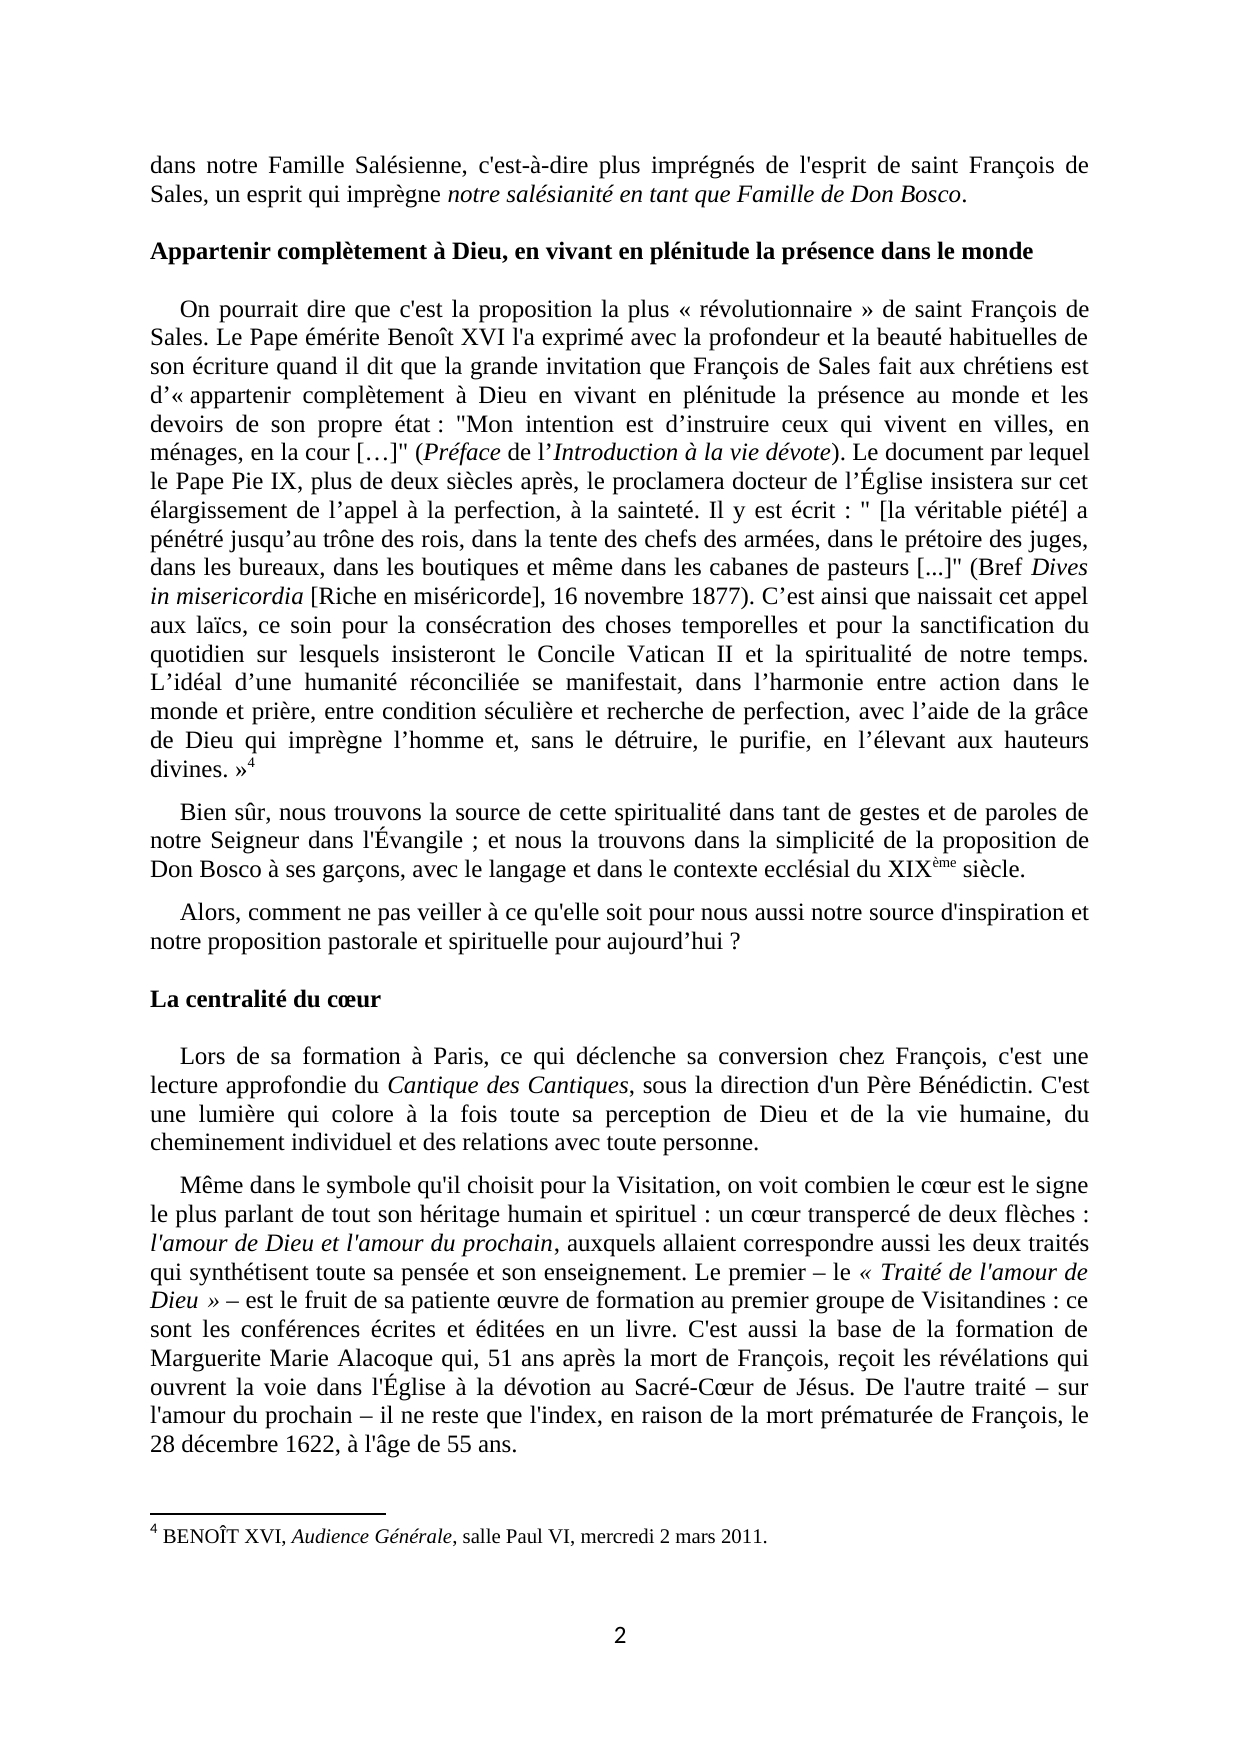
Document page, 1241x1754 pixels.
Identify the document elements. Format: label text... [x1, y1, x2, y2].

text On pourrait dire que c'est la proposition la plus « révolutionnaire » de saint François de Sales. Le Pape émérite Benoît XVI l'a exprimé avec la profondeur et la beauté habituelles de son écriture quand il dit que la grande invitation que François de Sales fait aux chrétiens est d’« appartenir complètement à Dieu en vivant en plénitude la présence au monde et les devoirs de son propre état : "Mon intention est d’instruire ceux qui vivent en villes, en ménages, en la cour […]" (Préface de l’Introduction à la vie dévote). Le document par lequel le Pape Pie IX, plus de deux siècles après, le proclamera docteur de l’Église insistera sur cet élargissement de l’appel à la perfection, à la sainteté. Il y est écrit : " [la véritable piété] a pénétré jusqu’au trône des rois, dans la tente des chefs des armées, dans le prétoire des juges, dans les bureaux, dans les boutiques et même dans les cabanes de pasteurs [...]" (Bref Dives in misericordia [Riche en miséricorde], 16 novembre 1877). C’est ainsi que naissait cet appel aux laïcs, ce soin pour la consécration des choses temporelles et pour la sanctification du quotidien sur lesquels insisteront le Concile Vatican II et la spiritualité de notre temps. L’idéal d’une humanité réconciliée se manifestait, dans l’harmonie entre action dans le monde et prière, entre condition séculière et recherche de perfection, avec l’aide de la grâce de Dieu qui imprègne l’homme et, sans le détruire, le purifie, en l’élevant aux hauteurs divines. » [150, 294, 1090, 782]
text Même dans le symbole qu'il choisit pour la Visitation, on voit combien le cœur est le signe le plus parlant de tout son héritage humain et spirituel : un cœur transpercé de deux flèches : l'amour de Dieu et l'amour du prochain, auxquels allaient correspondre aussi les deux traités qui synthétisent toute sa pensée et son enseignement. Le premier – le « Traité de l'amour de Dieu » – est le fruit de sa patiente œuvre de formation au premier groupe de Visitandines : ce sont les conférences écrites et éditées en un livre. C'est aussi la base de la formation de Marguerite Marie Alacoque qui, 51 ans après la mort de François, reçoit les révélations qui ouvrent la voie dans l'Église à la dévotion au Sacré-Cœur de Jésus. De l'autre traité – sur l'amour du prochain – il ne reste que l'index, en raison de la mort prématurée de François, le 28 décembre 1622, à l'âge de 55 ans. [150, 1171, 1090, 1458]
text Appartenir complètement à Dieu, en vivant en plénitude la présence dans le monde [150, 236, 1090, 265]
text La centralité du cœur [150, 984, 1090, 1012]
text Bien sûr, nous trouvons la source de cette spiritualité dans tant de gestes et de paroles de notre Seigneur dans l'Évangile ; et nous la trouvons dans la simplicité de la proposition de Don Bosco à ses garçons, avec le langage et dans le contexte ecclésial du XIXème siècle. [150, 797, 1090, 883]
text Lors de sa formation à Paris, ce qui déclenche sa conversion chez François, c'est une lecture approfondie du Cantique des Cantiques, sous la direction d'un Père Bénédictin. C'est une lumière qui colore à la fois toute sa perception de Dieu et de la vie humaine, du cheminement individuel et des relations avec toute personne. [150, 1041, 1090, 1156]
text Alors, comment ne pas veiller à ce qu'elle soit pour nous aussi notre source d'inspiration et notre proposition pastorale et spirituelle pour aujourd’hui ? [150, 897, 1090, 955]
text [150, 150, 1090, 207]
